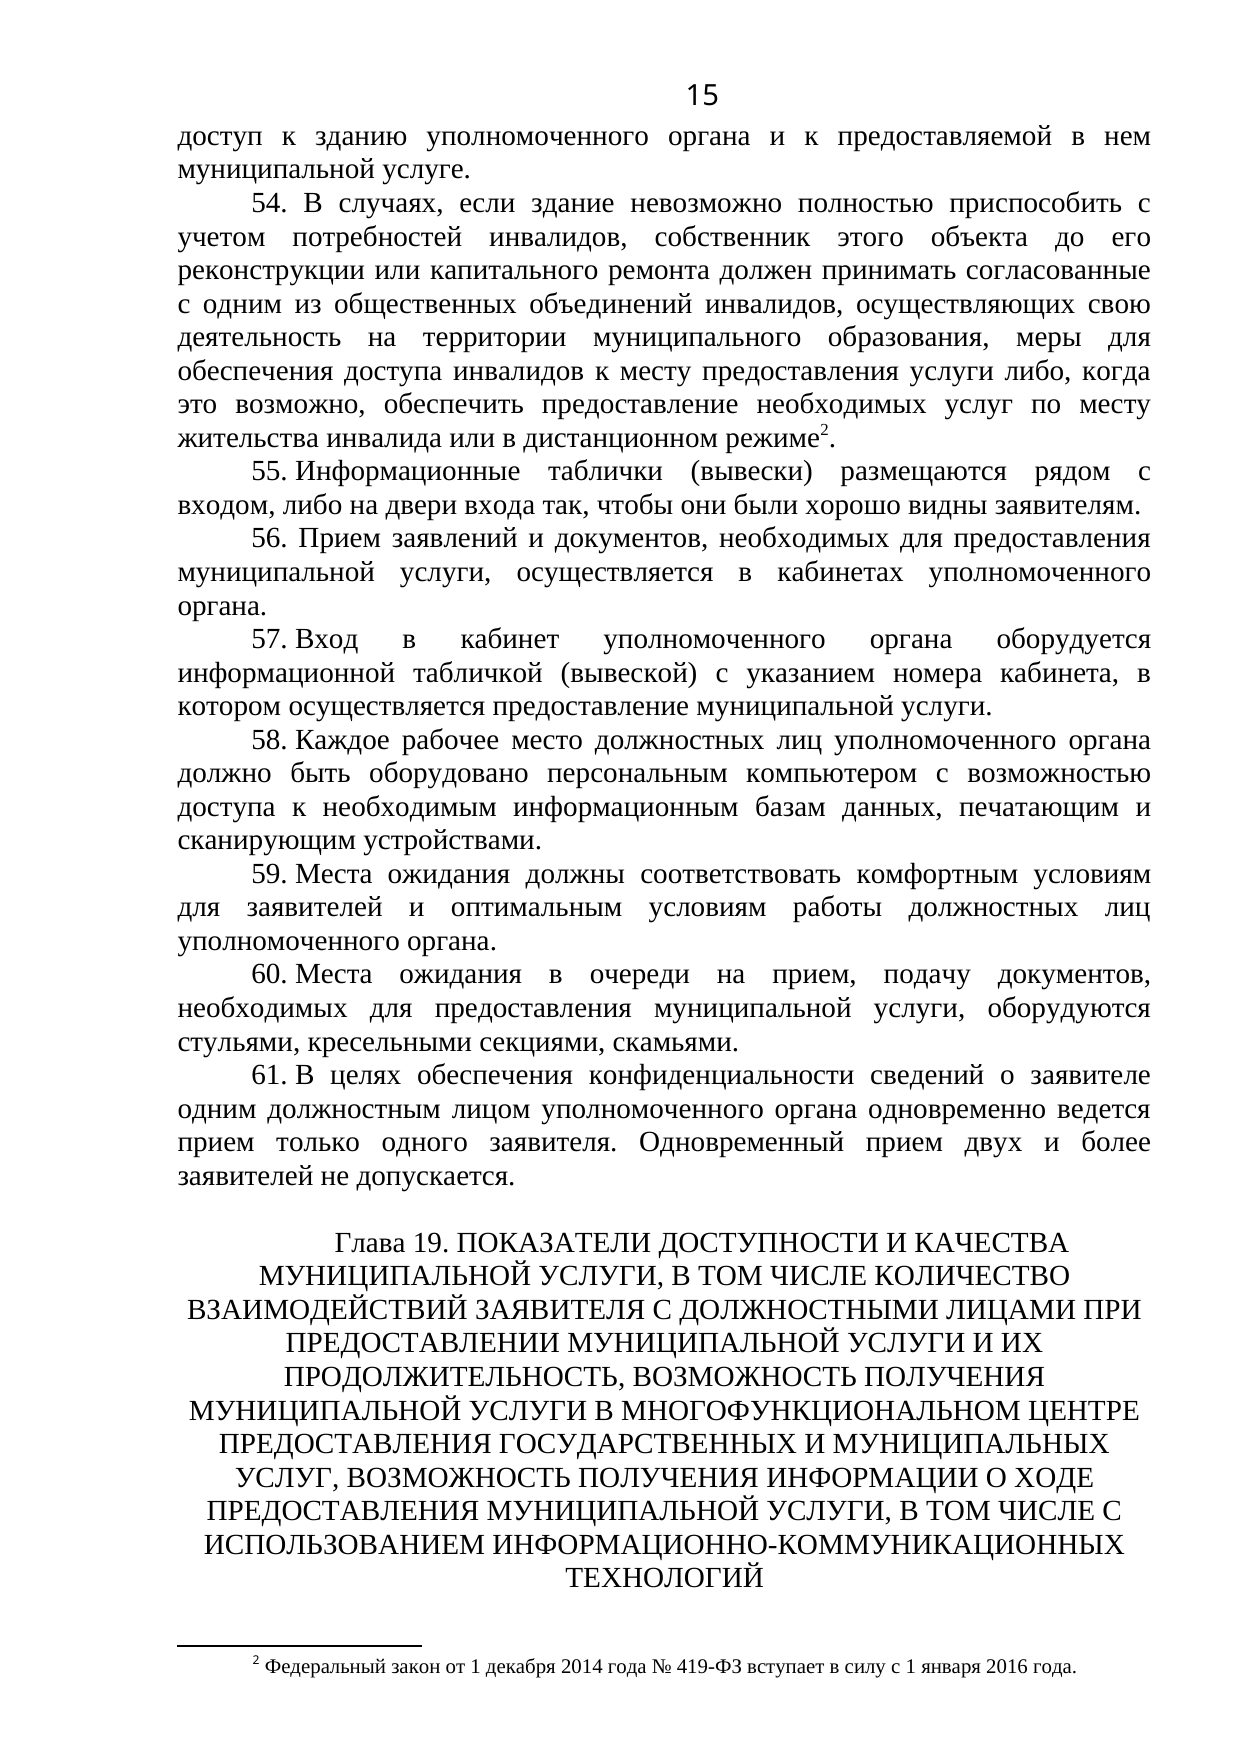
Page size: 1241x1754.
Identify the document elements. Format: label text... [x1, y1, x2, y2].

text 58. Каждое рабочее место должностных лиц уполномоченного органа должно быть оборудовано персональным компьютером с возможностью доступа к необходимым информационным базам данных, печатающим и сканирующим устройствами. [177, 722, 1152, 856]
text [177, 118, 1152, 185]
text 57. Вход в кабинет уполномоченного органа оборудуется информационной табличкой (вывеской) с указанием номера кабинета, в котором осуществляется предоставление муниципальной услуги. [177, 621, 1152, 722]
text Глава 19. ПОКАЗАТЕЛИ ДОСТУПНОСТИ И КАЧЕСТВА МУНИЦИПАЛЬНОЙ УСЛУГИ, В ТОМ ЧИСЛЕ КОЛИЧЕСТВО ВЗАИМОДЕЙСТВИЙ ЗАЯВИТЕЛЯ С ДОЛЖНОСТНЫМИ ЛИЦАМИ ПРИ ПРЕДОСТАВЛЕНИИ МУНИЦИПАЛЬНОЙ УСЛУГИ И ИХ ПРОДОЛЖИТЕЛЬНОСТЬ, ВОЗМОЖНОСТЬ ПОЛУЧЕНИЯ МУНИЦИПАЛЬНОЙ УСЛУГИ В МНОГОФУНКЦИОНАЛЬНОМ ЦЕНТРЕ ПРЕДОСТАВЛЕНИЯ ГОСУДАРСТВЕННЫХ И МУНИЦИПАЛЬНЫХ УСЛУГ, ВОЗМОЖНОСТЬ ПОЛУЧЕНИЯ ИНФОРМАЦИИ О ХОДЕ ПРЕДОСТАВЛЕНИЯ МУНИЦИПАЛЬНОЙ УСЛУГИ, В ТОМ ЧИСЛЕ С ИСПОЛЬЗОВАНИЕМ ИНФОРМАЦИОННО-КОММУНИКАЦИОННЫХ ТЕХНОЛОГИЙ [177, 1225, 1152, 1594]
text 56. Прием заявлений и документов, необходимых для предоставления муниципальной услуги, осуществляется в кабинетах уполномоченного органа. [177, 521, 1152, 621]
text 61. В целях обеспечения конфиденциальности сведений о заявителе одним должностным лицом уполномоченного органа одновременно ведется прием только одного заявителя. Одновременный прием двух и более заявителей не допускается. [177, 1057, 1152, 1191]
text 60. Места ожидания в очереди на прием, подачу документов, необходимых для предоставления муниципальной услуги, оборудуются стульями, кресельными секциями, скамьями. [177, 957, 1152, 1057]
text 55. Информационные таблички (вывески) размещаются рядом с входом, либо на двери входа так, чтобы они были хорошо видны заявителям. [177, 453, 1152, 521]
text 54. В случаях, если здание невозможно полностью приспособить с учетом потребностей инвалидов, собственник этого объекта до его реконструкции или капитального ремонта должен принимать согласованные с одним из общественных объединений инвалидов, осуществляющих свою деятельность на территории муниципального образования, меры для обеспечения доступа инвалидов к месту предоставления услуги либо, когда это возможно, обеспечить предоставление необходимых услуг по месту жительства инвалида или в дистанционном режиме. [177, 185, 1152, 453]
text 59. Места ожидания должны соответствовать комфортным условиям для заявителей и оптимальным условиям работы должностных лиц уполномоченного органа. [177, 856, 1152, 957]
